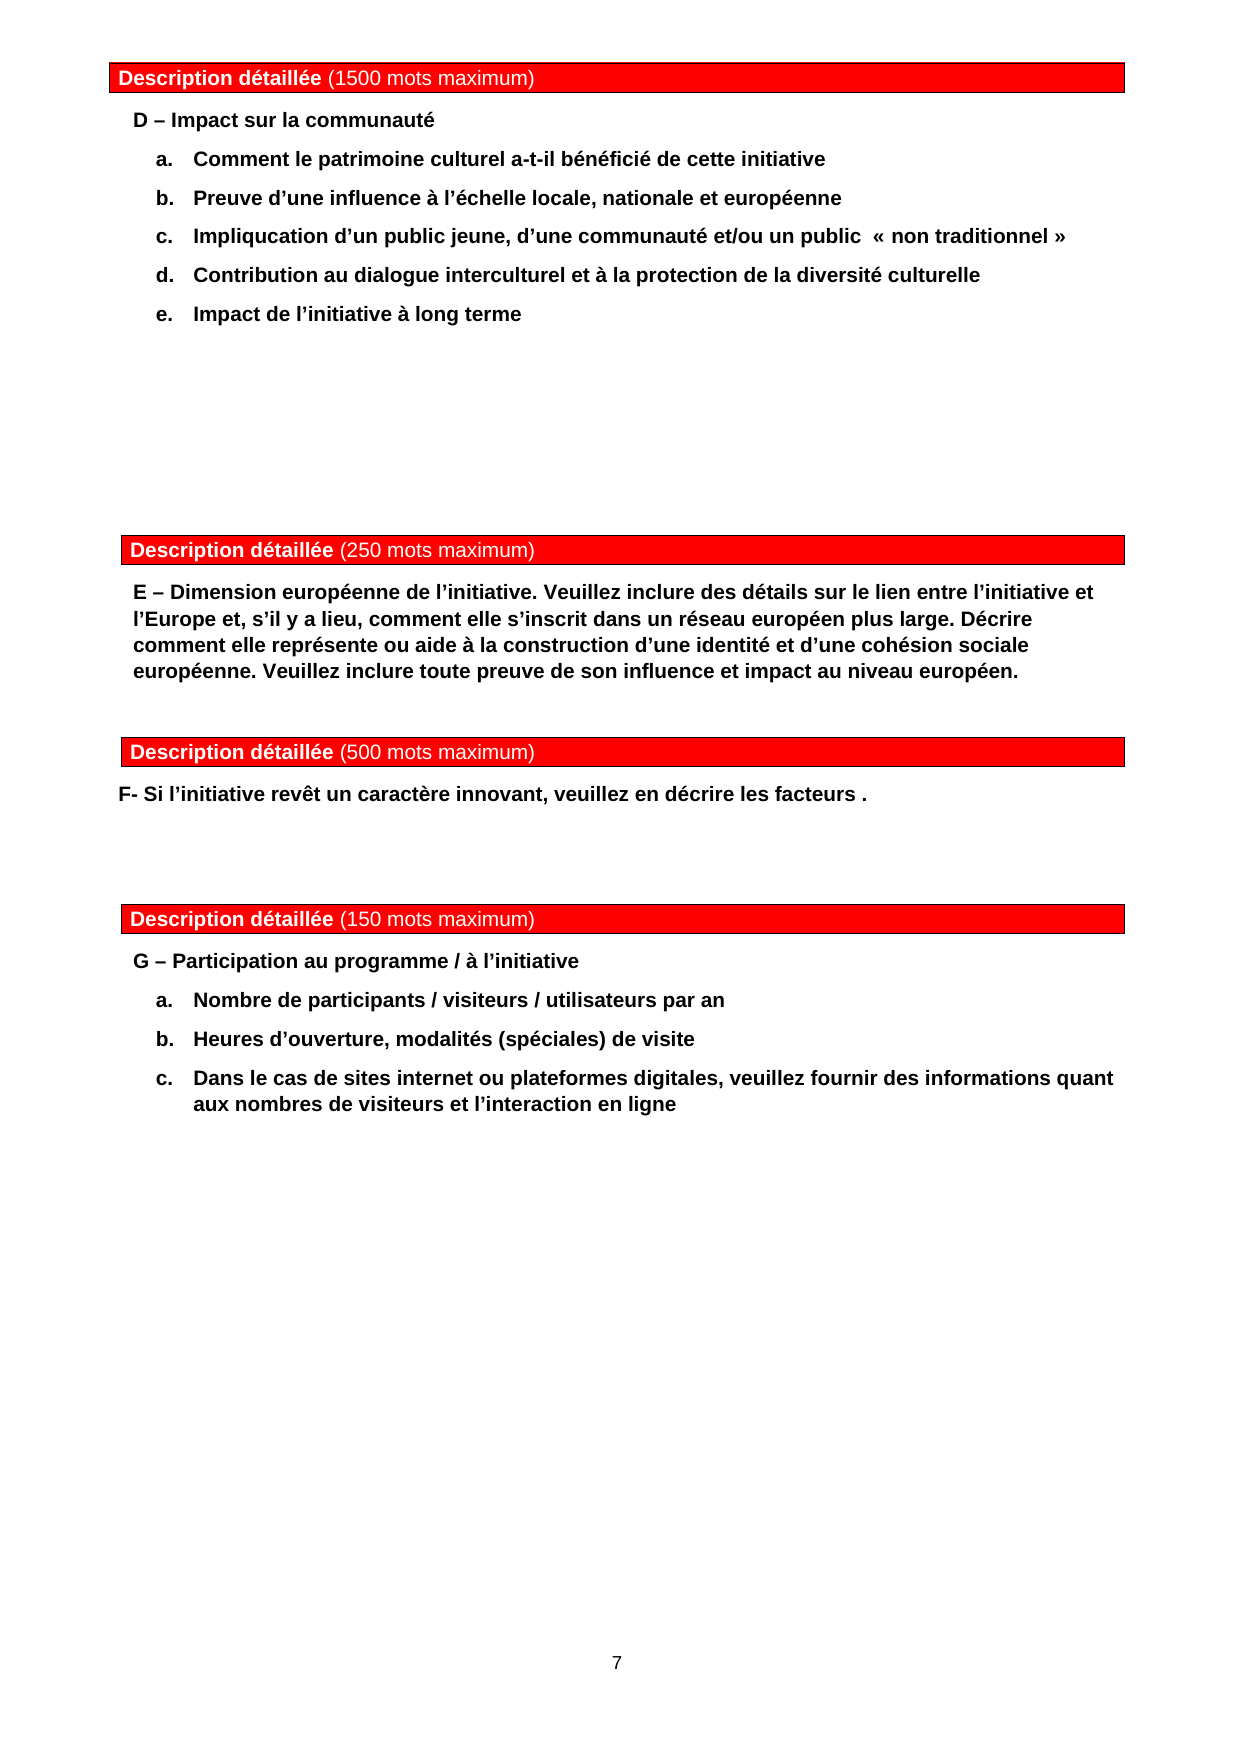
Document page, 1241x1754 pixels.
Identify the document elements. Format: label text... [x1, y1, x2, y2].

subtitle Description détaillée (500 mots maximum) [122, 738, 1124, 766]
text F- Si l’initiative revêt un caractère innovant, veuillez en décrire les facteurs . [118, 782, 1116, 806]
list Preuve d’une influence à l’échelle locale, nationale et européenne [156, 185, 1116, 209]
text D – Impact sur la communauté [133, 108, 1116, 132]
list Contribution au dialogue interculturel et à la protection de la diversité culturelle [156, 263, 1116, 287]
list Impact de l’initiative à long terme [156, 302, 1116, 326]
text E – Dimension européenne de l’initiative. Veuillez inclure des détails sur le lien entre l’initiative et l’Europe et, s’il y a lieu, comment elle s’inscrit dans un réseau européen plus large. Décrire comment elle représente ou aide à la construction d’une identité et d’une cohésion sociale européenne. Veuillez inclure toute preuve de son influence et impact au niveau européen. [133, 580, 1116, 683]
subtitle Description détaillée (1500 mots maximum) [110, 64, 1124, 92]
list Impliqucation d’un public jeune, d’une communauté et/ou un public « non traditionnel » [156, 224, 1116, 248]
list Heures d’ouverture, modalités (spéciales) de visite [156, 1027, 1116, 1051]
subtitle Description détaillée (150 mots maximum) [122, 905, 1124, 933]
text G – Participation au programme / à l’initiative [133, 949, 1116, 973]
list Dans le cas de sites internet ou plateformes digitales, veuillez fournir des informations quant aux nombres de visiteurs et l’interaction en ligne [156, 1065, 1116, 1116]
list Comment le patrimoine culturel a-t-il bénéficié de cette initiative [156, 146, 1116, 170]
list Nombre de participants / visiteurs / utilisateurs par an [156, 988, 1116, 1012]
subtitle Description détaillée (250 mots maximum) [122, 536, 1124, 564]
